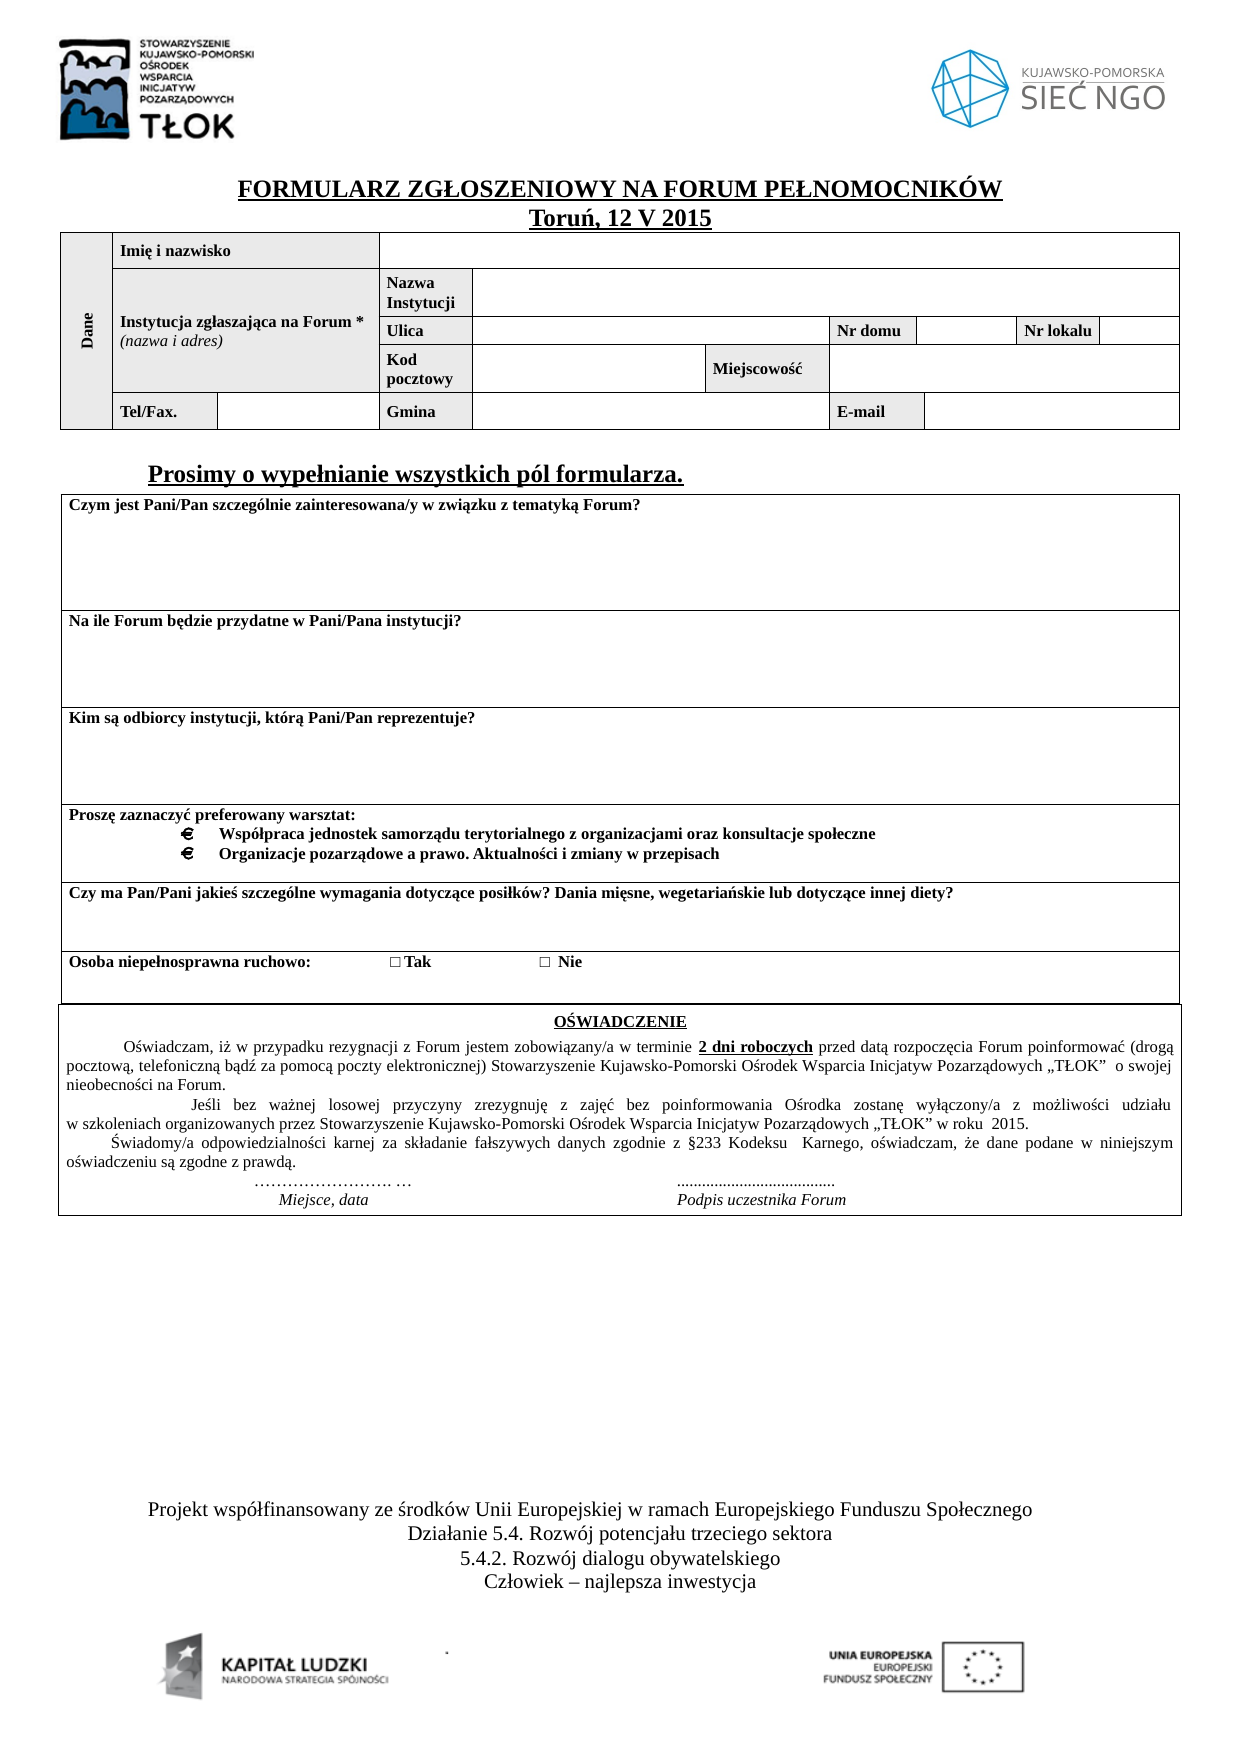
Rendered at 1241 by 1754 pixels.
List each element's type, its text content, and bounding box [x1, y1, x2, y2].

table_cell Nazwa Instytucji [380, 269, 472, 316]
table_header Dane [61, 233, 112, 429]
table_header [380, 233, 1179, 268]
table_cell [1100, 317, 1179, 344]
table_cell Proszę zaznaczyć preferowany warsztat: Współpraca jednostek samorządu terytorialnego z organizacjami oraz konsultacje społeczne Organizacje pozarządowe a prawo. Aktualności i zmiany w przepisach [62, 805, 1179, 882]
table_cell [218, 393, 379, 429]
table_cell [473, 317, 829, 344]
table_cell Czy ma Pan/Pani jakieś szczególne wymagania dotyczące posiłków? Dania mięsne, wegetariańskie lub dotyczące innej diety? [62, 883, 1179, 951]
table_header Czym jest Pani/Pan szczególnie zainteresowana/y w związku z tematyką Forum? [62, 495, 1179, 610]
table_cell Gmina [380, 393, 472, 429]
text Toruń, 12 V 2015 [148, 203, 1093, 232]
picture [879, 42, 1218, 136]
table_cell Nr domu [830, 317, 916, 344]
table_cell [473, 269, 1179, 316]
table_cell Osoba niepełnosprawna ruchowo: □ Tak □ Nie [62, 952, 1179, 1003]
table_header Imię i nazwisko [113, 233, 379, 268]
picture [42, 17, 272, 158]
table_cell [917, 317, 1016, 344]
table_cell E-mail [830, 393, 924, 429]
table_cell [473, 393, 829, 429]
table_cell [830, 345, 1179, 392]
table_cell Miejscowość [706, 345, 829, 392]
table_cell Instytucja zgłaszająca na Forum * (nazwa i adres) [113, 269, 379, 392]
table_cell [925, 393, 1179, 429]
table_cell [473, 345, 705, 392]
table_cell Tel/Fax. [113, 393, 217, 429]
table_cell Nr lokalu [1017, 317, 1099, 344]
table_cell Kod pocztowy [380, 345, 472, 392]
picture [147, 1593, 1090, 1731]
text FORMULARZ ZGŁOSZENIOWY NA FORUM PEŁNOMOCNIKÓW [148, 174, 1093, 203]
table_header OŚWIADCZENIE Oświadczam, iż w przypadku rezygnacji z Forum jestem zobowiązany/a w terminie 2 dni roboczych przed datą rozpoczęcia Forum poinformować (drogą pocztową, telefoniczną bądź za pomocą poczty elektronicznej) Stowarzyszenie Kujawsko-Pomorski Ośrodek Wsparcia Inicjatyw Pozarządowych „TŁOK” o swojej nieobecności na Forum. Jeśli bez ważnej losowej przyczyny zrezygnuję z zajęć bez poinformowania Ośrodka zostanę wyłączony/a z możliwości udziału w szkoleniach organizowanych przez Stowarzyszenie Kujawsko-Pomorski Ośrodek Wsparcia Inicjatyw Pozarządowych „TŁOK” w roku 2015. Świadomy/a odpowiedzialności karnej za składanie fałszywych danych zgodnie z §233 Kodeksu Karnego, oświadczam, że dane podane w niniejszym oświadczeniu są zgodne z prawdą. ……………………. … ...................................... Miejsce, data Podpis uczestnika Forum [59, 1005, 1181, 1215]
table_cell Na ile Forum będzie przydatne w Pani/Pana instytucji? [62, 611, 1179, 707]
table_cell Kim są odbiorcy instytucji, którą Pani/Pan reprezentuje? [62, 708, 1179, 804]
table_cell Ulica [380, 317, 472, 344]
text Prosimy o wypełnianie wszystkich pól formularza. [148, 459, 1093, 488]
